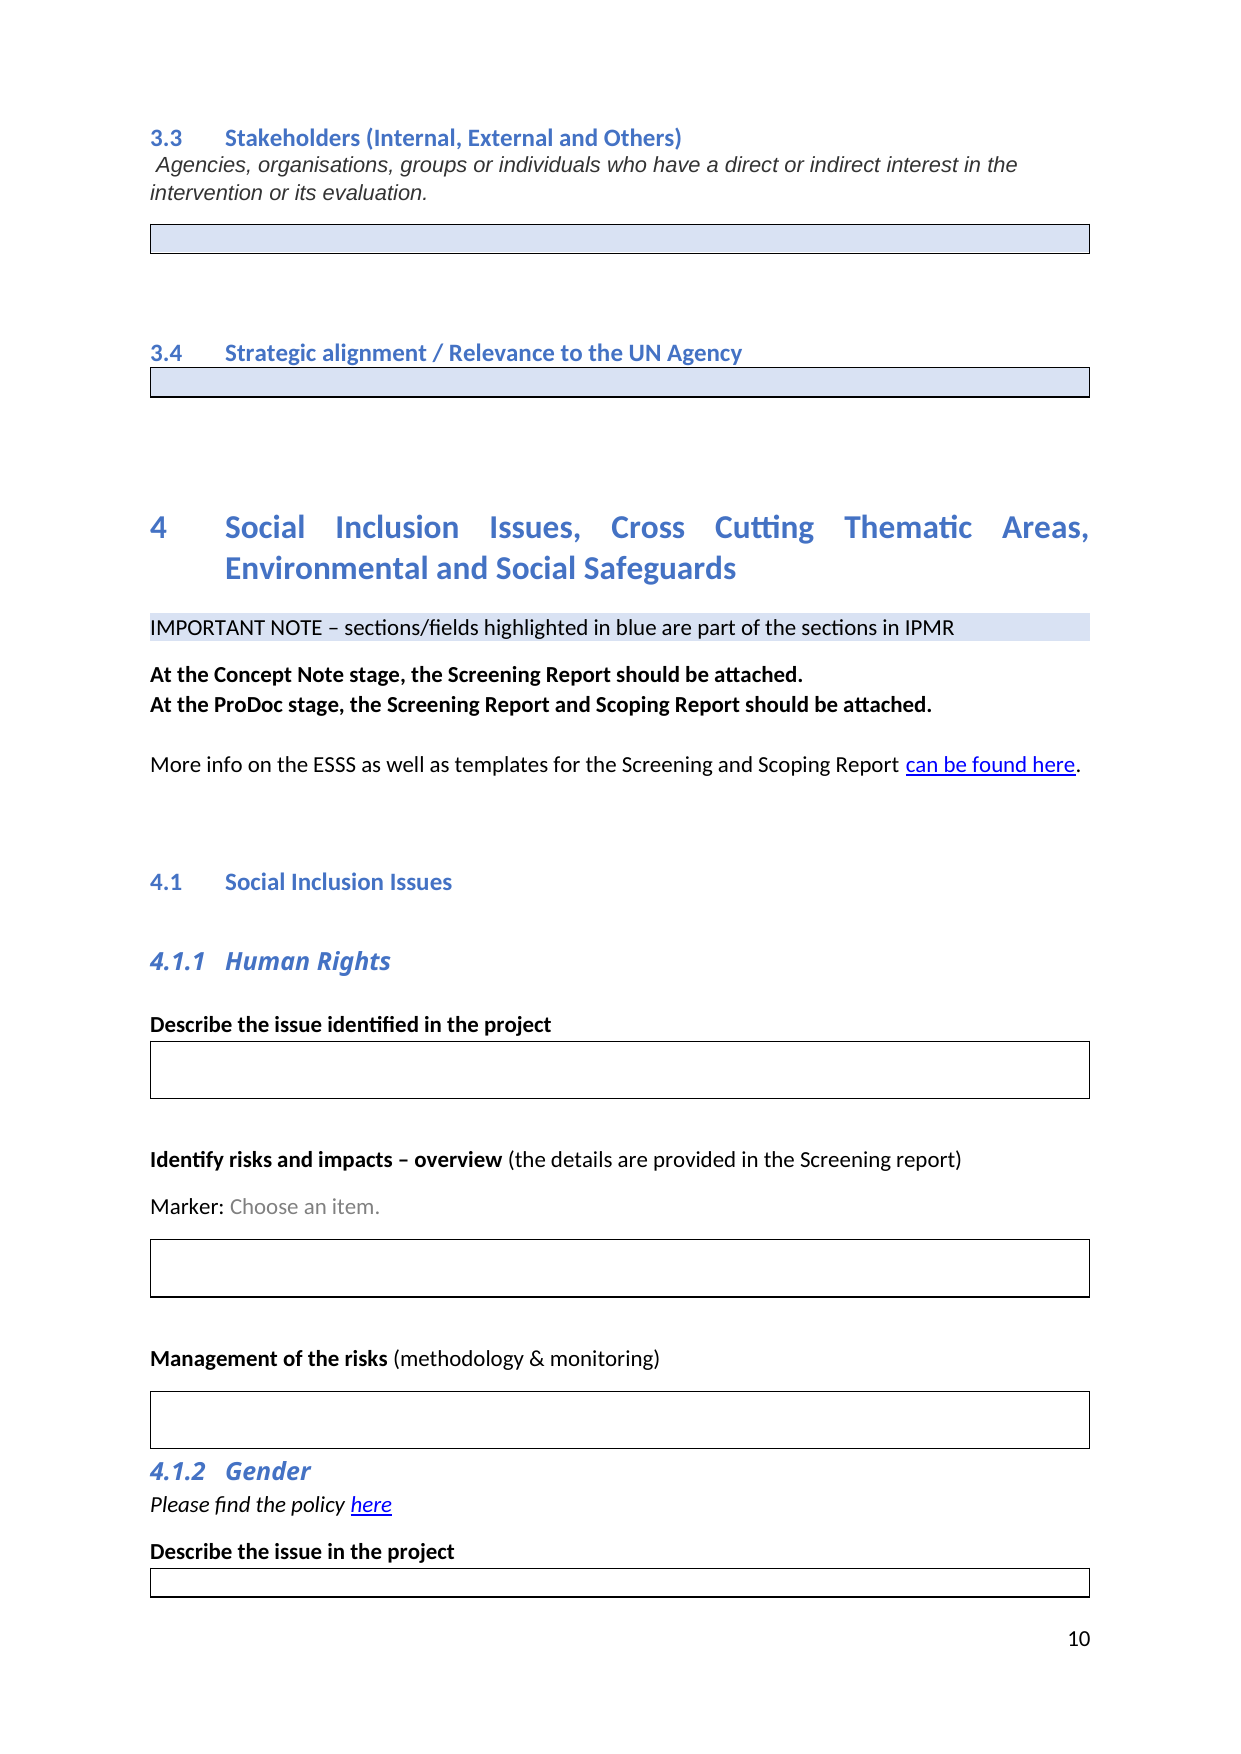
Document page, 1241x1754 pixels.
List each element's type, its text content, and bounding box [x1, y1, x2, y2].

text At the ProDoc stage, the Screening Report and Scoping Report should be attached. [150, 690, 1090, 718]
table_header [151, 368, 1089, 396]
text At the Concept Note stage, the Screening Report should be attached. [150, 660, 1090, 688]
table_header [151, 1042, 1089, 1098]
subtitle Human Rights [150, 943, 1090, 977]
text Agencies, organisations, groups or individuals who have a direct or indirect interest in the intervention or its evaluation. [150, 152, 1090, 205]
subtitle Social Inclusion Issues, Cross Cutting Thematic Areas, Environmental and Social Safeguards [150, 506, 1090, 588]
subtitle Stakeholders (Internal, External and Others) [150, 122, 1090, 152]
text Please find the policy here [150, 1490, 1090, 1518]
text Describe the issue identified in the project [150, 1010, 1090, 1038]
table_header [151, 1240, 1089, 1296]
table_header [151, 225, 1089, 252]
text Identify risks and impacts – overview (the details are provided in the Screening report) [150, 1146, 1090, 1174]
subtitle Social Inclusion Issues [150, 866, 1090, 897]
table_header [151, 1569, 1089, 1596]
table_header [151, 1392, 1089, 1448]
subtitle Strategic alignment / Relevance to the UN Agency [150, 337, 1090, 367]
text Describe the issue in the project [150, 1537, 1090, 1565]
text IMPORTANT NOTE – sections/fields highlighted in blue are part of the sections in IPMR [150, 613, 1090, 641]
subtitle Gender [150, 1453, 1090, 1488]
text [150, 1344, 1090, 1372]
text More info on the ESSS as well as templates for the Screening and Scoping Report can be found here. [150, 750, 1090, 778]
text Marker: [150, 1192, 1090, 1221]
